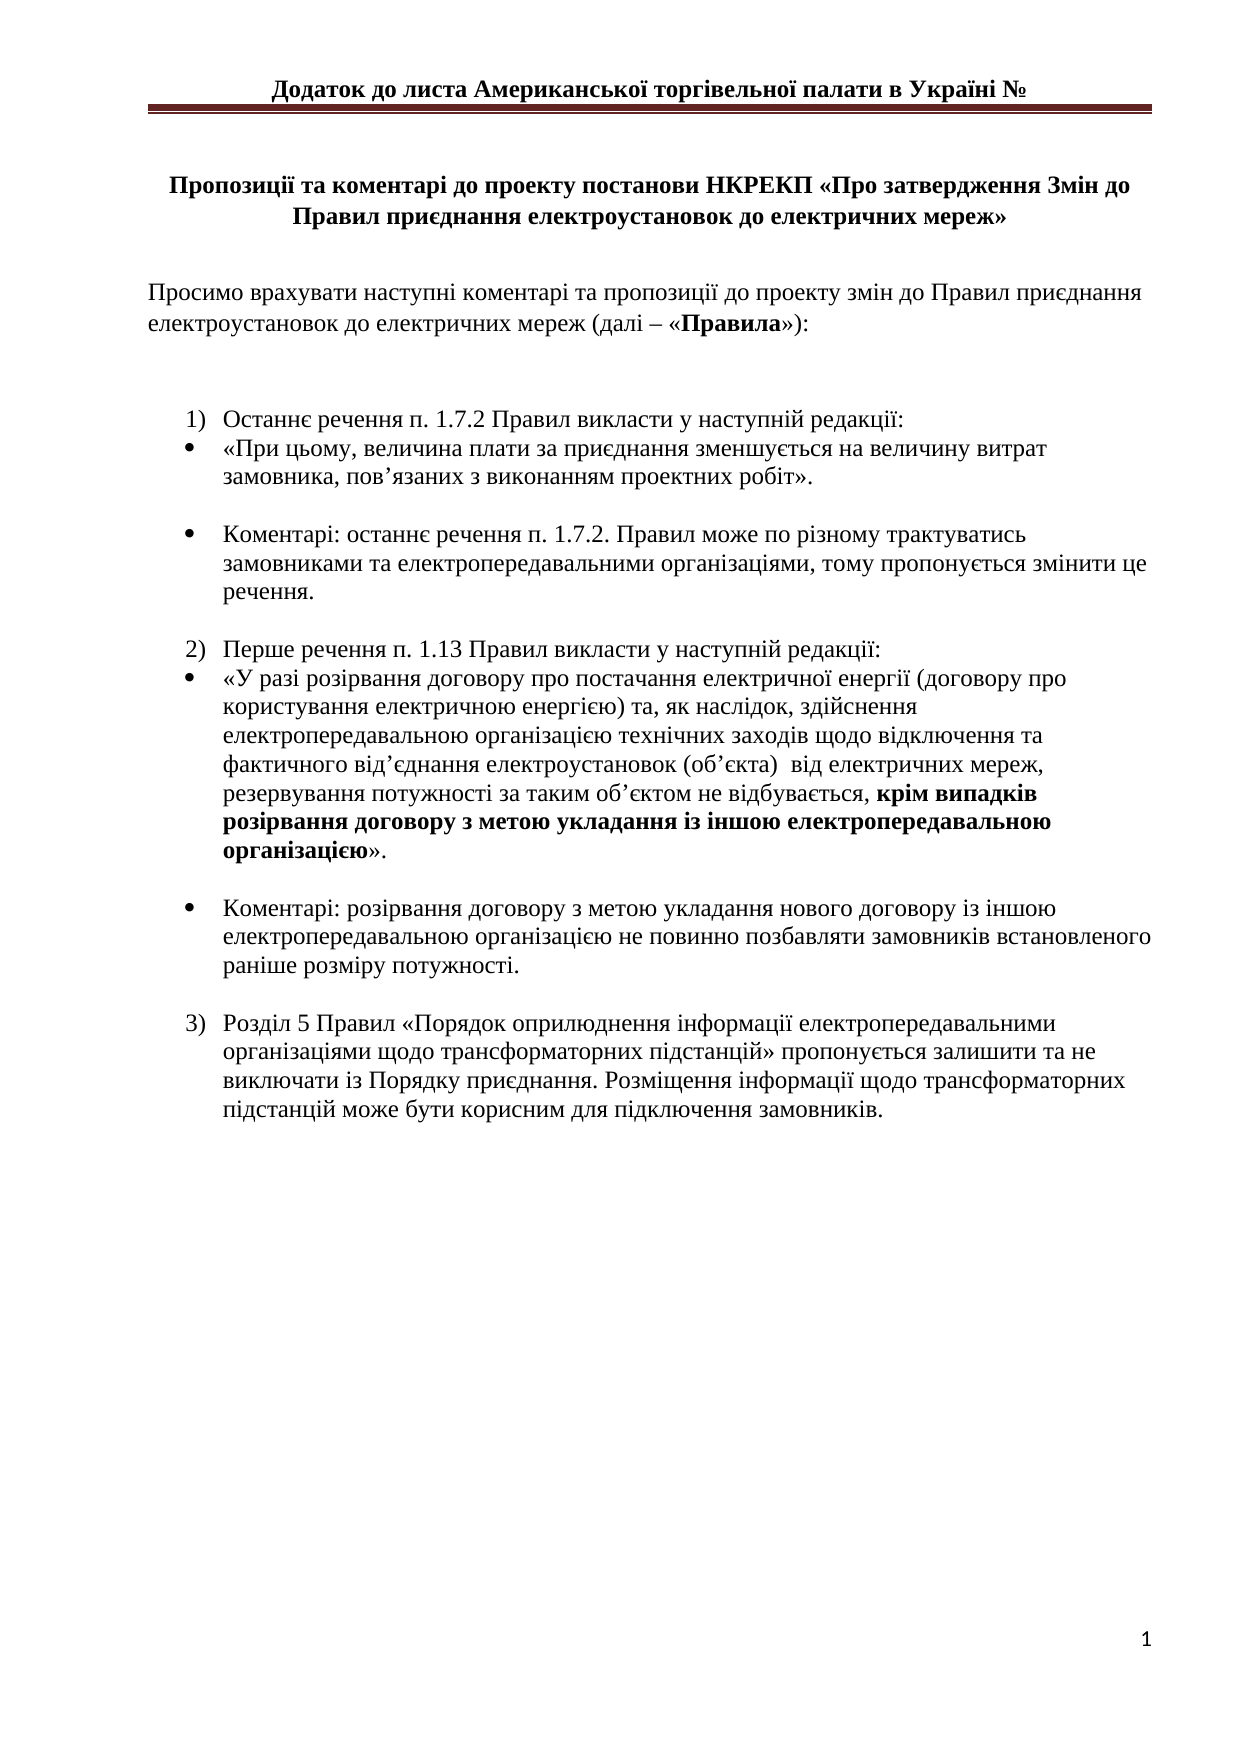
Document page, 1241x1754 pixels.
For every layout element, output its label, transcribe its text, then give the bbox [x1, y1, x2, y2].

list «При цьому, величина плати за приєднання зменшується на величину витрат замовника, пов’язаних з виконанням проектних робіт». [185, 433, 1152, 490]
list Коментарі: розірвання договору з метою укладання нового договору із іншою електропередавальною організацією не повинно позбавляти замовників встановленого раніше розміру потужності. [185, 893, 1152, 979]
text Просимо врахувати наступні коментарі та пропозиції до проекту змін до Правил приєднання електроустановок до електричних мереж (далі – «Правила»): [148, 277, 1152, 337]
list Розділ 5 Правил «Порядок оприлюднення інформації електропередавальними організаціями щодо трансформаторних підстанцій» пропонується залишити та не виключати із Порядку приєднання. Розміщення інформації щодо трансформаторних підстанцій може бути корисним для підключення замовників. [185, 1008, 1152, 1123]
list Останнє речення п. 1.7.2 Правил викласти у наступній редакції: [185, 404, 1152, 433]
list Перше речення п. 1.13 Правил викласти у наступній редакції: [185, 634, 1152, 663]
list Коментарі: останнє речення п. 1.7.2. Правил може по різному трактуватись замовниками та електропередавальними організаціями, тому пропонується змінити це речення. [185, 519, 1152, 605]
list «У разі розірвання договору про постачання електричної енергії (договору про користування електричною енергією) та, як наслідок, здійснення електропередавальною організацією технічних заходів щодо відключення та фактичного від’єднання електроустановок (об’єкта) від електричних мереж, резервування потужності за таким об’єктом не відбувається, крім випадків розірвання договору з метою укладання із іншою електропередавальною організацією». [185, 663, 1152, 864]
text Пропозиції та коментарі до проекту постанови НКРЕКП «Про затвердження Змін до Правил приєднання електроустановок до електричних мереж» [148, 170, 1152, 230]
